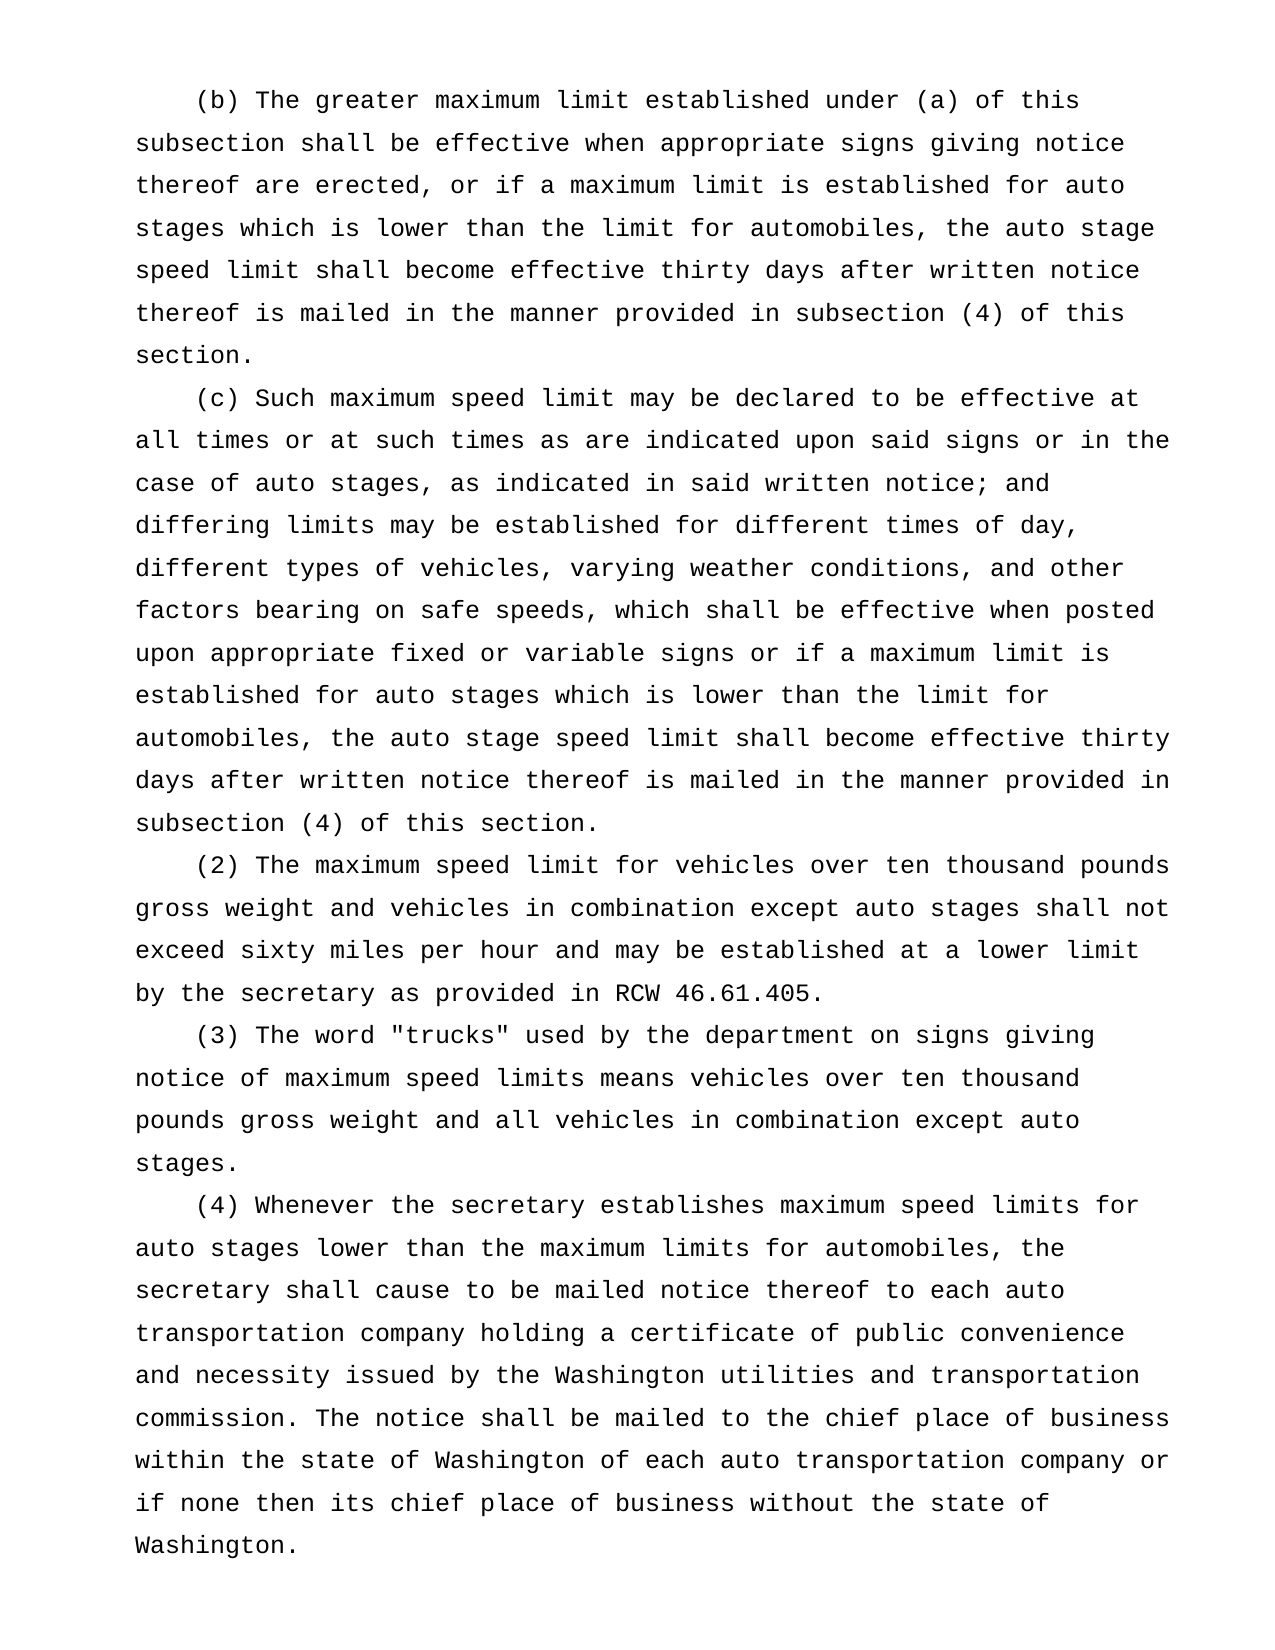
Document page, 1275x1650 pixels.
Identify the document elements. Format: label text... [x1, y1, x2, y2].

text (c) Such maximum speed limit may be declared to be effective at all times or at such times as are indicated upon said signs or in the case of auto stages, as indicated in said written notice; and differing limits may be established for different times of day, different types of vehicles, varying weather conditions, and other factors bearing on safe speeds, which shall be effective when posted upon appropriate fixed or variable signs or if a maximum limit is established for auto stages which is lower than the limit for automobiles, the auto stage speed limit shall become effective thirty days after written notice thereof is mailed in the manner provided in subsection (4) of this section. [135, 372, 1170, 840]
text (2) The maximum speed limit for vehicles over ten thousand pounds gross weight and vehicles in combination except auto stages shall not exceed sixty miles per hour and may be established at a lower limit by the secretary as provided in RCW 46.61.405. [135, 840, 1170, 1010]
text (3) The word "trucks" used by the department on signs giving notice of maximum speed limits means vehicles over ten thousand pounds gross weight and all vehicles in combination except auto stages. [135, 1010, 1170, 1180]
text (4) Whenever the secretary establishes maximum speed limits for auto stages lower than the maximum limits for automobiles, the secretary shall cause to be mailed notice thereof to each auto transportation company holding a certificate of public convenience and necessity issued by the Washington utilities and transportation commission. The notice shall be mailed to the chief place of business within the state of Washington of each auto transportation company or if none then its chief place of business without the state of Washington. [135, 1180, 1170, 1562]
text (b) The greater maximum limit established under (a) of this subsection shall be effective when appropriate signs giving notice thereof are erected, or if a maximum limit is established for auto stages which is lower than the limit for automobiles, the auto stage speed limit shall become effective thirty days after written notice thereof is mailed in the manner provided in subsection (4) of this section. [135, 75, 1170, 372]
